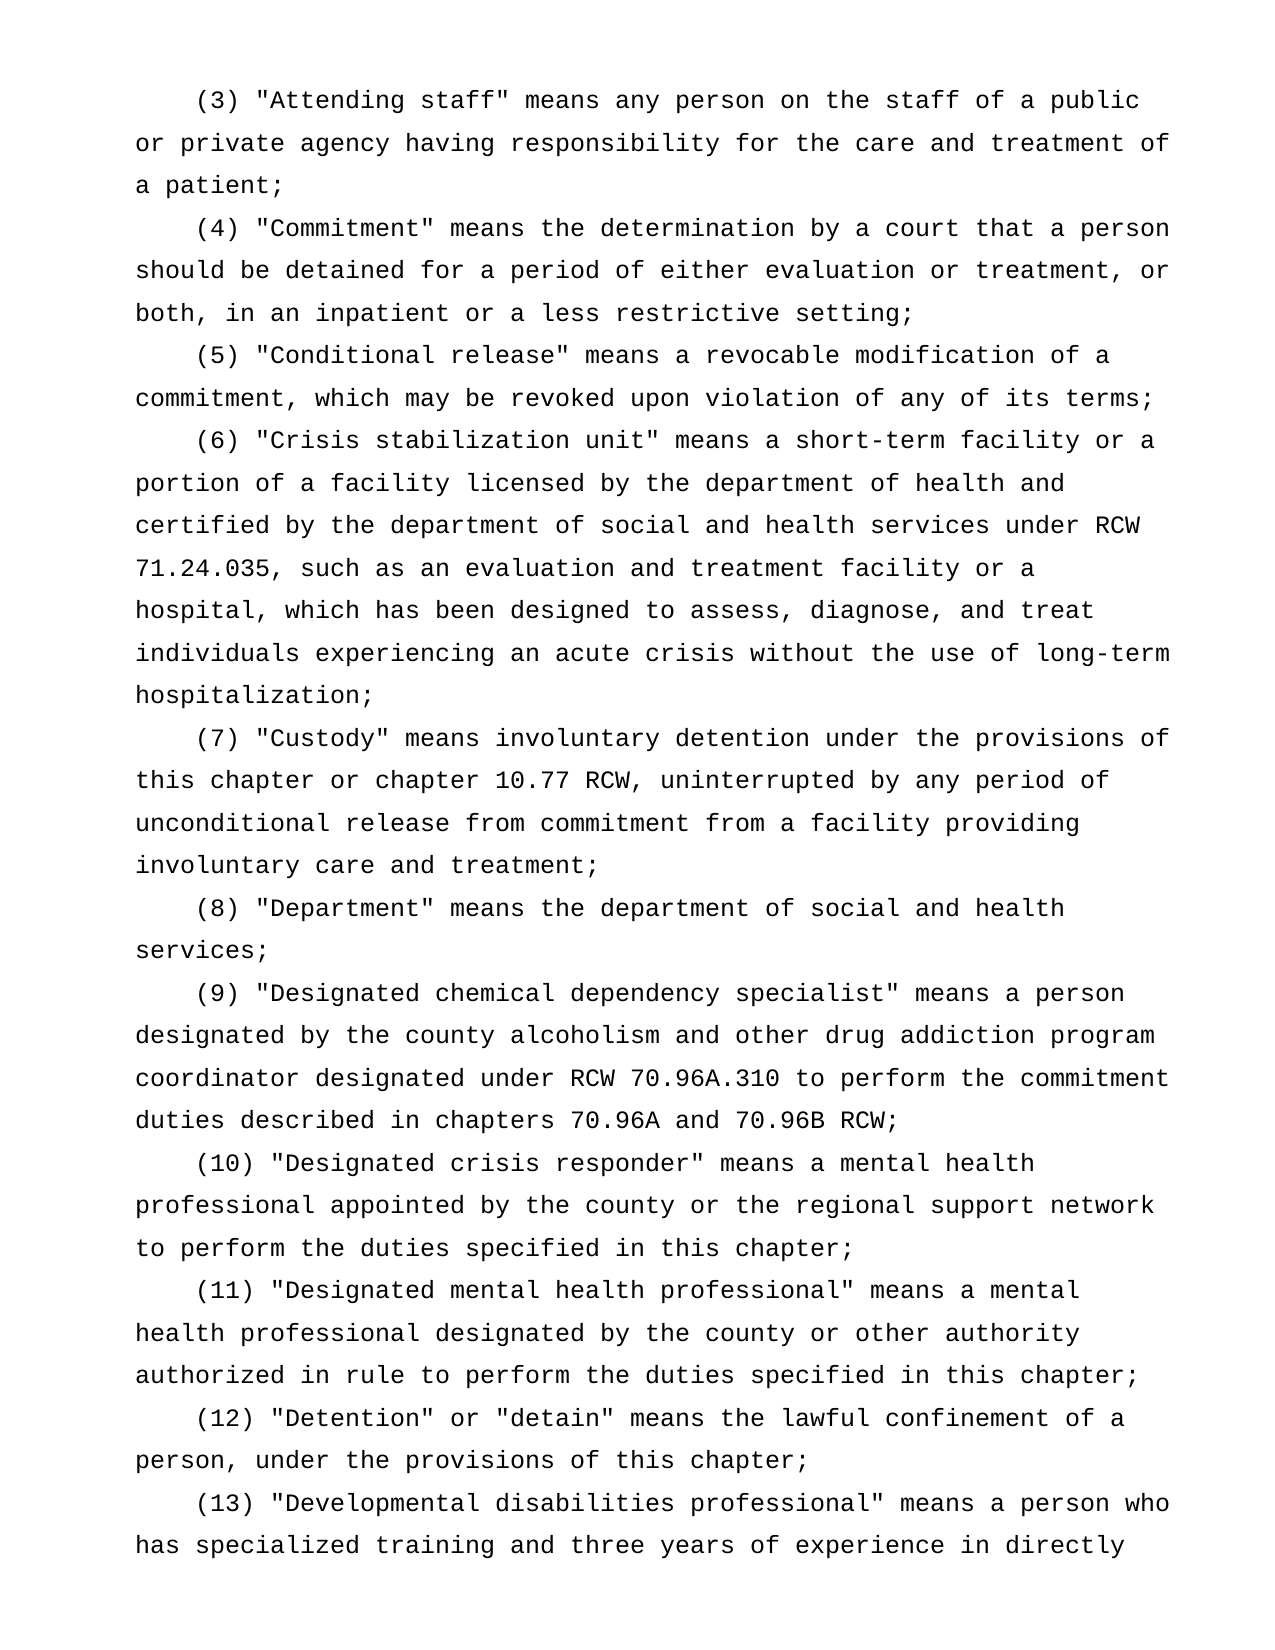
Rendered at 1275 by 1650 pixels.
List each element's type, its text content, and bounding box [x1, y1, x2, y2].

text (9) "Designated chemical dependency specialist" means a person designated by the county alcoholism and other drug addiction program coordinator designated under RCW 70.96A.310 to perform the commitment duties described in chapters 70.96A and 70.96B RCW; [135, 967, 1170, 1137]
text (8) "Department" means the department of social and health services; [135, 882, 1170, 967]
text (4) "Commitment" means the determination by a court that a person should be detained for a period of either evaluation or treatment, or both, in an inpatient or a less restrictive setting; [135, 202, 1170, 330]
text (3) "Attending staff" means any person on the staff of a public or private agency having responsibility for the care and treatment of a patient; [135, 75, 1170, 202]
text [135, 1477, 1170, 1562]
text (11) "Designated mental health professional" means a mental health professional designated by the county or other authority authorized in rule to perform the duties specified in this chapter; [135, 1265, 1170, 1392]
text (10) "Designated crisis responder" means a mental health professional appointed by the county or the regional support network to perform the duties specified in this chapter; [135, 1137, 1170, 1265]
text (5) "Conditional release" means a revocable modification of a commitment, which may be revoked upon violation of any of its terms; [135, 330, 1170, 415]
text (6) "Crisis stabilization unit" means a short-term facility or a portion of a facility licensed by the department of health and certified by the department of social and health services under RCW 71.24.035, such as an evaluation and treatment facility or a hospital, which has been designed to assess, diagnose, and treat individuals experiencing an acute crisis without the use of long-term hospitalization; [135, 415, 1170, 712]
text (12) "Detention" or "detain" means the lawful confinement of a person, under the provisions of this chapter; [135, 1392, 1170, 1477]
text (7) "Custody" means involuntary detention under the provisions of this chapter or chapter 10.77 RCW, uninterrupted by any period of unconditional release from commitment from a facility providing involuntary care and treatment; [135, 712, 1170, 882]
